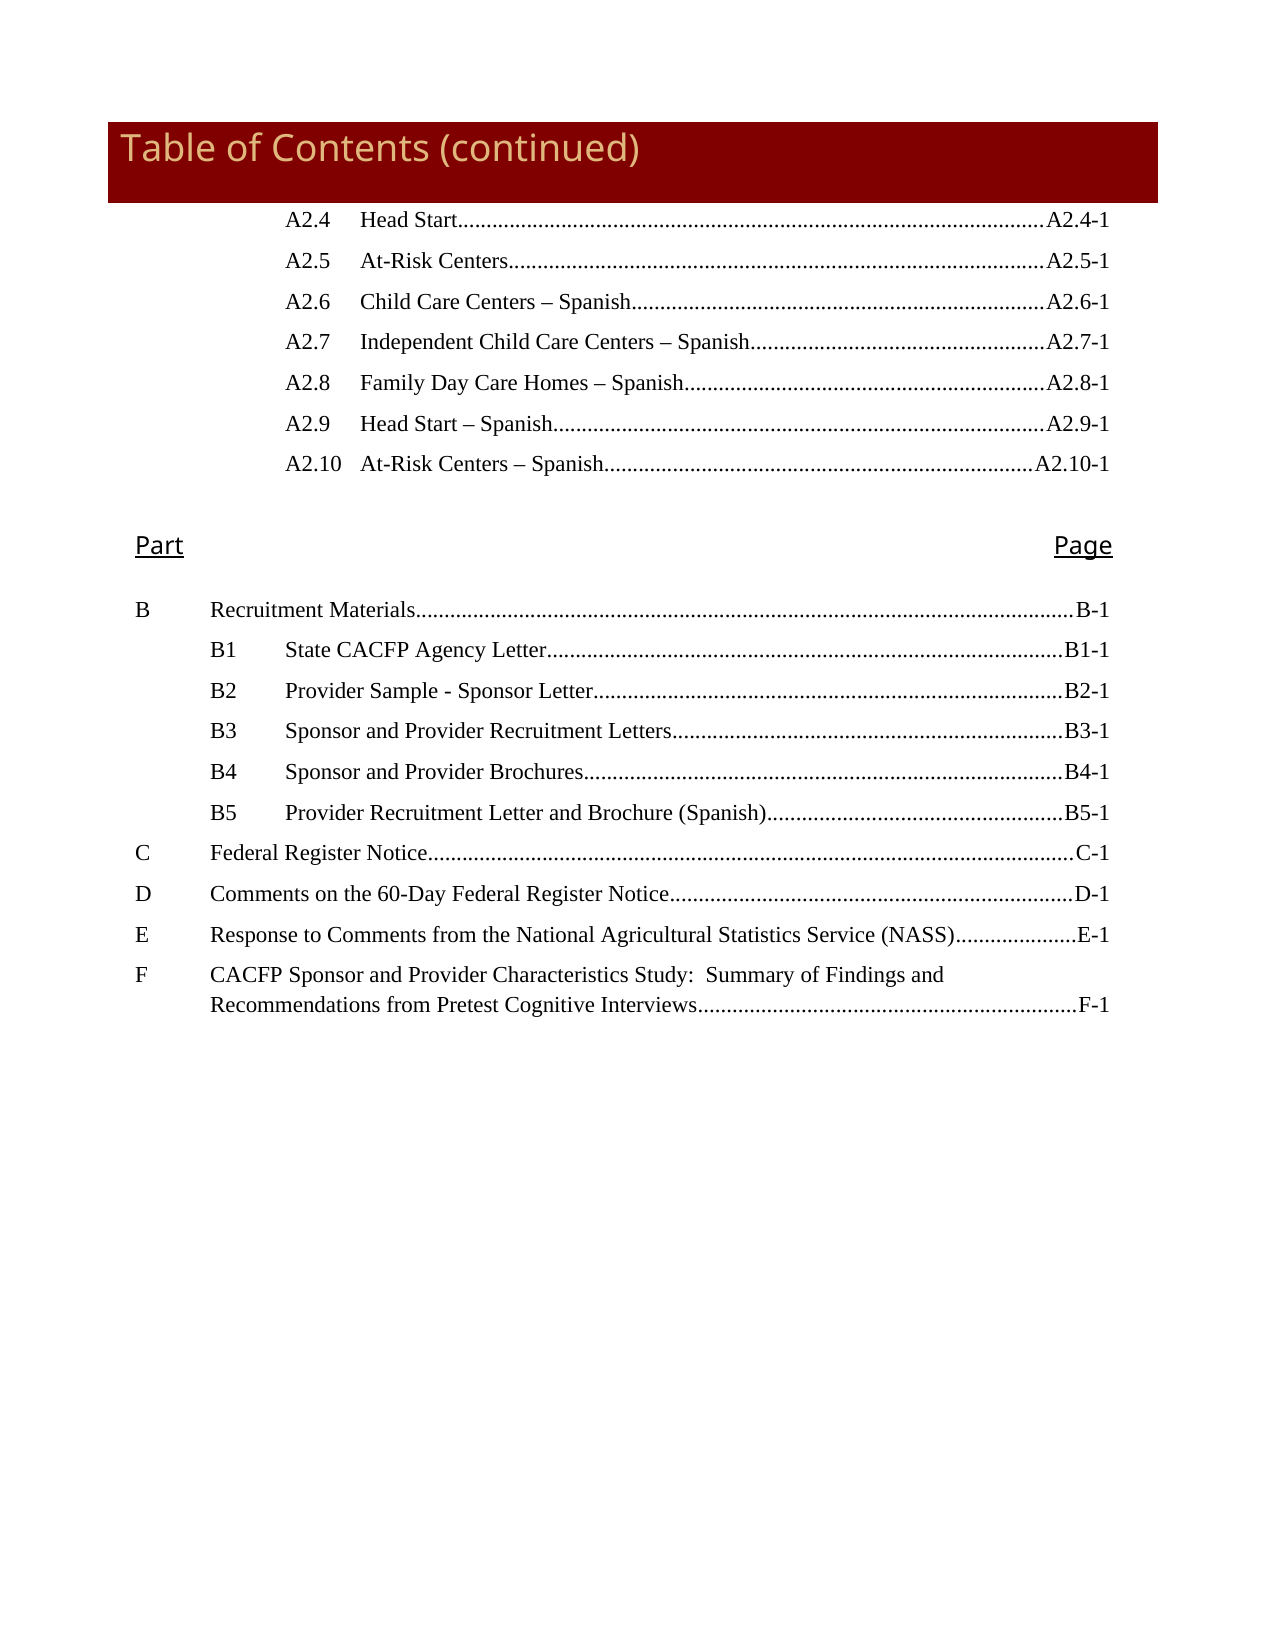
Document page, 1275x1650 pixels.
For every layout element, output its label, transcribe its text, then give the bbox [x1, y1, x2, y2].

text B2 Provider Sample - Sponsor Letter B2-1 [210, 677, 1140, 703]
text A2.6 Child Care Centers – Spanish A2.6-1 [285, 288, 1140, 314]
text A2.10 At-Risk Centers – Spanish A2.10-1 [285, 450, 1140, 477]
text B1 State CACFP Agency Letter B1-1 [210, 636, 1140, 663]
text A2.9 Head Start – Spanish A2.9-1 [285, 409, 1140, 436]
text Part Page [135, 528, 1140, 562]
text B Recruitment Materials B-1 [135, 596, 1140, 622]
text A2.5 At-Risk Centers A2.5-1 [285, 247, 1140, 273]
text A2.7 Independent Child Care Centers – Spanish A2.7-1 [285, 328, 1140, 355]
text A2.8 Family Day Care Homes – Spanish A2.8-1 [285, 369, 1140, 395]
text F CACFP Sponsor and Provider Characteristics Study: Summary of Findings and Recommendations from Pretest Cognitive Interviews F-1 [135, 961, 1140, 1018]
text B3 Sponsor and Provider Recruitment Letters B3-1 [210, 718, 1140, 744]
text C Federal Register Notice C-1 [135, 839, 1140, 866]
table_header Table of Contents (continued) [108, 122, 1158, 203]
text A2.4 Head Start A2.4-1 [285, 203, 1140, 233]
text D Comments on the 60-Day Federal Register Notice D-1 [135, 880, 1140, 906]
text B5 Provider Recruitment Letter and Brochure (Spanish) B5-1 [210, 799, 1140, 825]
text E Response to Comments from the National Agricultural Statistics Service (NASS) E-1 [135, 921, 1140, 947]
text B4 Sponsor and Provider Brochures B4-1 [210, 758, 1140, 784]
